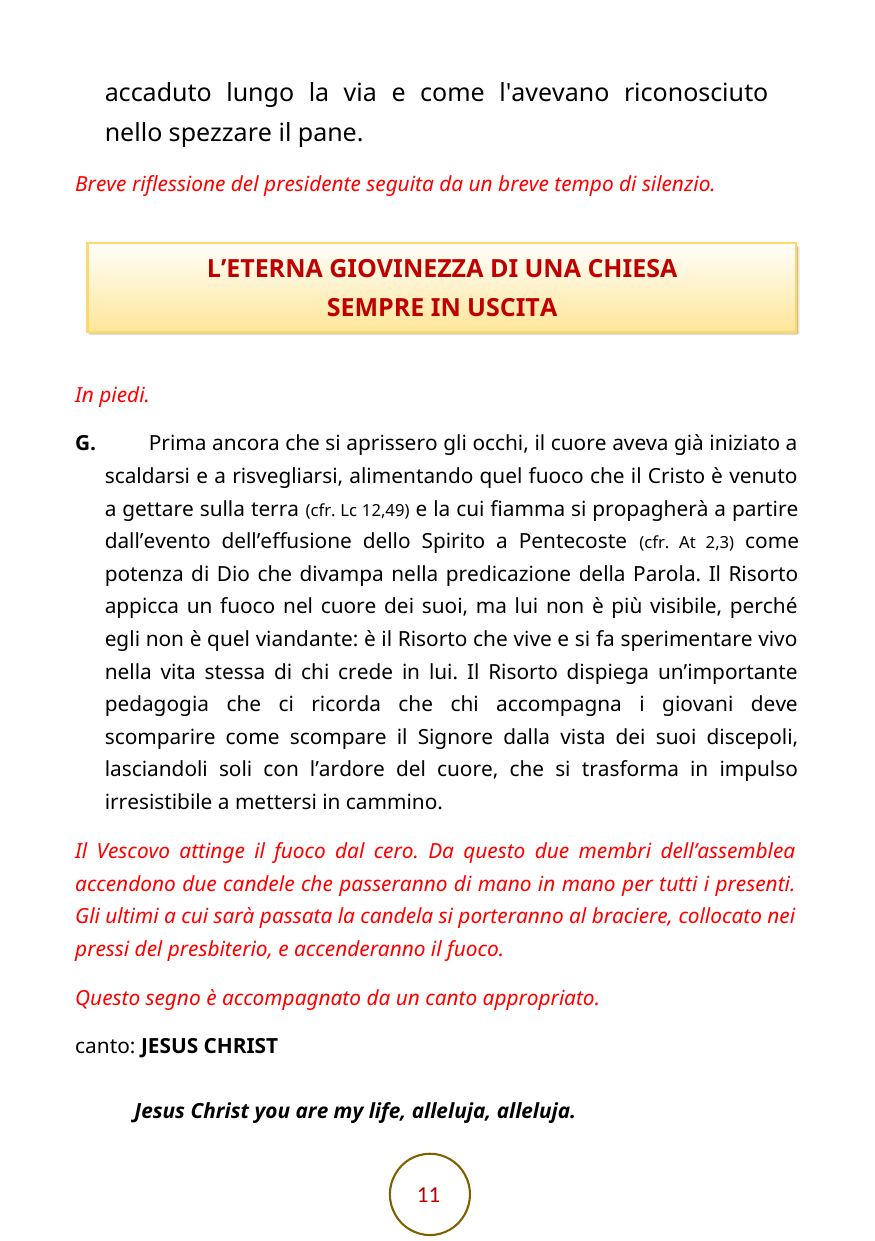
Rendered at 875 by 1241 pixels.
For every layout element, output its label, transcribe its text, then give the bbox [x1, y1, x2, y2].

text canto: JESUS CHRIST [75, 1032, 799, 1060]
text Jesus Christ you are my life, alleluja, alleluja. [134, 1096, 799, 1125]
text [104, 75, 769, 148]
text Il Vescovo attinge il fuoco dal cero. Da questo due membri dell’assemblea accendono due candele che passeranno di mano in mano per tutti i presenti. Gli ultimi a cui sarà passata la candela si porteranno al braciere, collocato nei pressi del presbiterio, e accenderanno il fuoco. [75, 836, 799, 962]
text Questo segno è accompagnato da un canto appropriato. [75, 983, 799, 1011]
text In piedi. [75, 380, 799, 408]
text G. Prima ancora che si aprissero gli occhi, il cuore aveva già iniziato a scaldarsi e a risvegliarsi, alimentando quel fuoco che il Cristo è venuto a gettare sulla terra (cfr. Lc 12,49) e la cui fiamma si propagherà a partire dall’evento dell’effusione dello Spirito a Pentecoste (cfr. At 2,3) come potenza di Dio che divampa nella predicazione della Parola. Il Risorto appicca un fuoco nel cuore dei suoi, ma lui non è più visibile, perché egli non è quel viandante: è il Risorto che vive e si fa sperimentare vivo nella vita stessa di chi crede in lui. Il Risorto dispiega un’importante pedagogia che ci ricorda che chi accompagna i giovani deve scomparire come scompare il Signore dalla vista dei suoi discepoli, lasciandoli soli con l’ardore del cuore, che si trasforma in impulso irresistibile a mettersi in cammino. [75, 428, 799, 816]
text Breve riflessione del presidente seguita da un breve tempo di silenzio. [75, 169, 769, 198]
